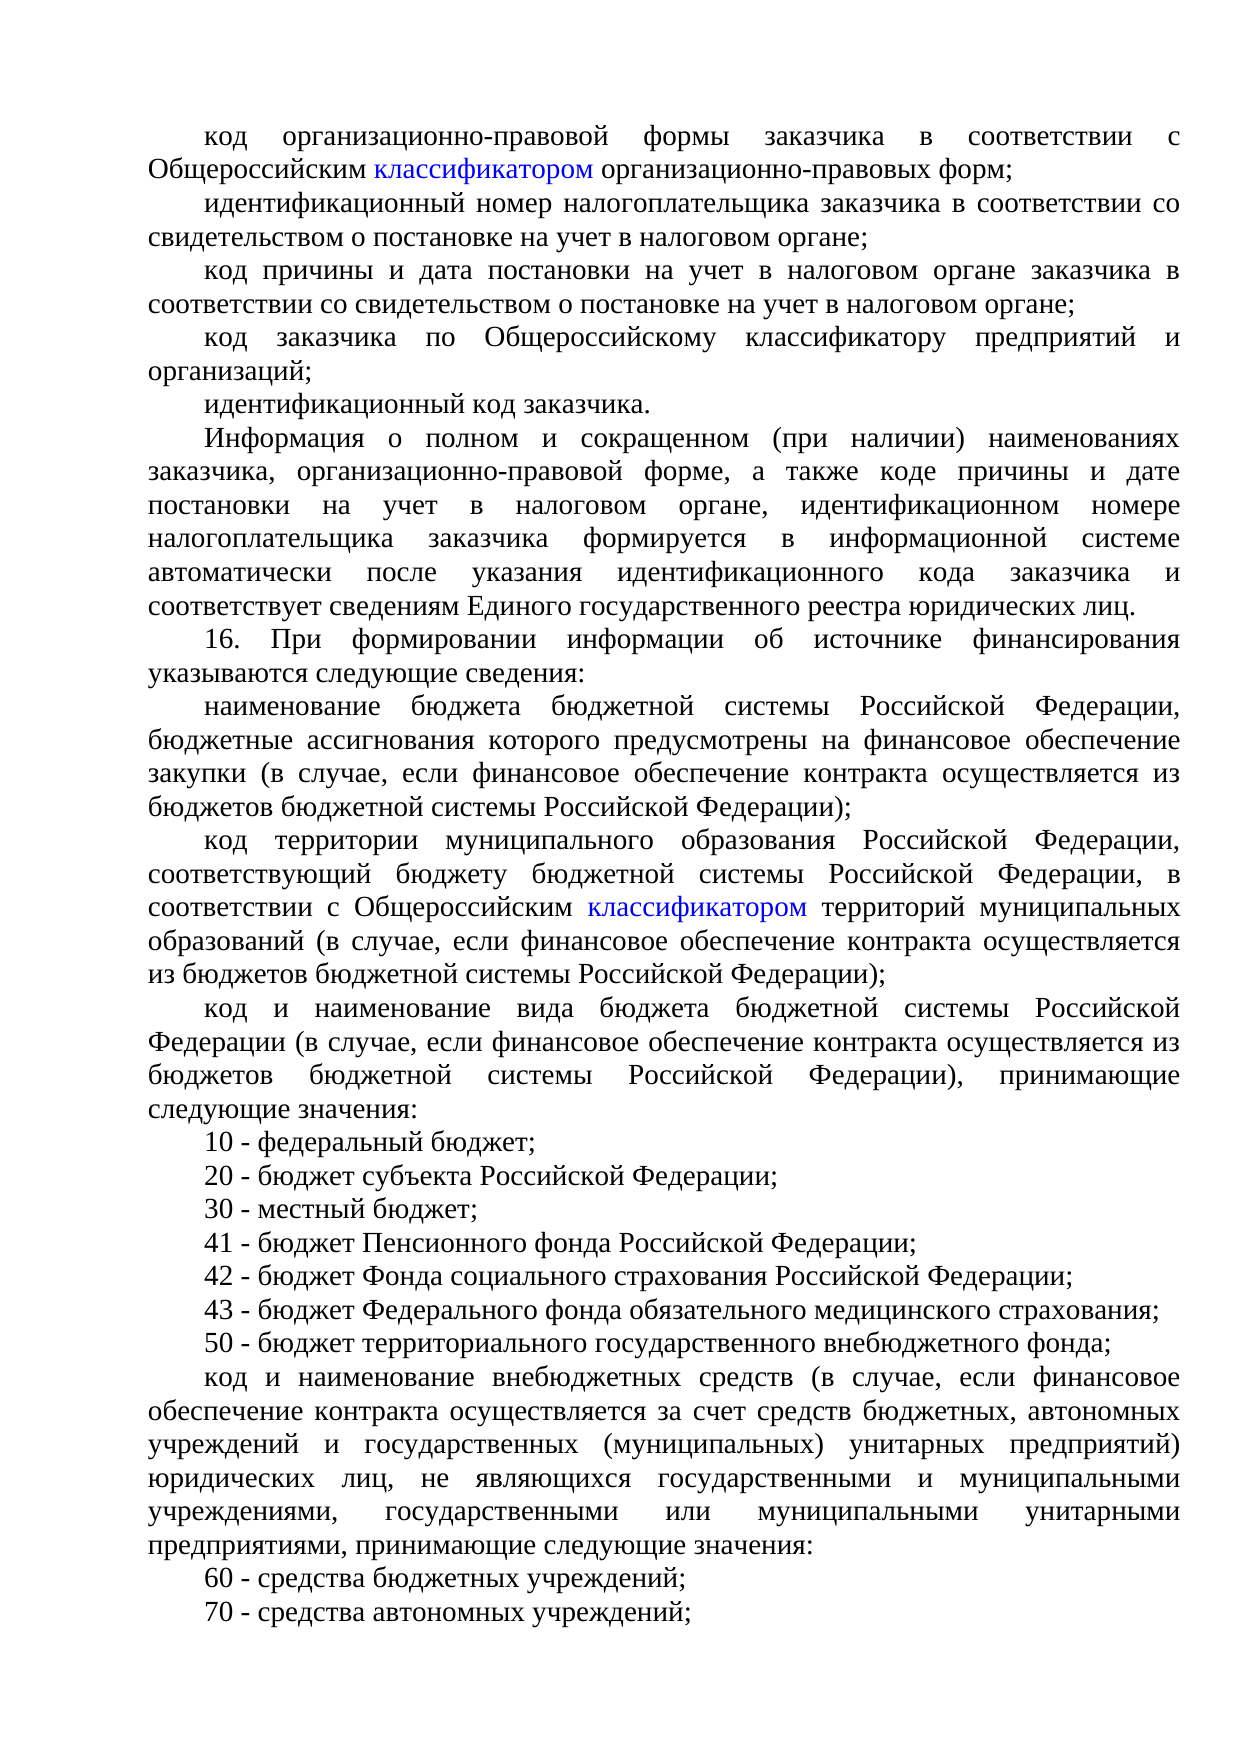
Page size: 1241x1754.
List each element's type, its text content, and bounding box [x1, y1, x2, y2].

text 70 - средства автономных учреждений; [148, 1594, 1181, 1627]
text код причины и дата постановки на учет в налоговом органе заказчика в соответствии со свидетельством о постановке на учет в налоговом органе; [148, 252, 1181, 319]
text 41 - бюджет Пенсионного фонда Российской Федерации; [148, 1225, 1181, 1258]
text код и наименование внебюджетных средств (в случае, если финансовое обеспечение контракта осуществляется за счет средств бюджетных, автономных учреждений и государственных (муниципальных) унитарных предприятий) юридических лиц, не являющихся государственными и муниципальными учреждениями, государственными или муниципальными унитарными предприятиями, принимающие следующие значения: [148, 1359, 1181, 1560]
text 20 - бюджет субъекта Российской Федерации; [148, 1158, 1181, 1191]
text код заказчика по Общероссийскому классификатору предприятий и организаций; [148, 319, 1181, 386]
text Информация о полном и сокращенном (при наличии) наименованиях заказчика, организационно-правовой форме, а также коде причины и дате постановки на учет в налоговом органе, идентификационном номере налогоплательщика заказчика формируется в информационной системе автоматически после указания идентификационного кода заказчика и соответствует сведениям Единого государственного реестра юридических лиц. [148, 420, 1181, 621]
text 42 - бюджет Фонда социального страхования Российской Федерации; [148, 1258, 1181, 1292]
text 30 - местный бюджет; [148, 1191, 1181, 1225]
text 60 - средства бюджетных учреждений; [148, 1560, 1181, 1594]
text 10 - федеральный бюджет; [148, 1124, 1181, 1158]
text 50 - бюджет территориального государственного внебюджетного фонда; [148, 1326, 1181, 1359]
text код и наименование вида бюджета бюджетной системы Российской Федерации (в случае, если финансовое обеспечение контракта осуществляется из бюджетов бюджетной системы Российской Федерации), принимающие следующие значения: [148, 990, 1181, 1124]
text 16. При формировании информации об источнике финансирования указываются следующие сведения: [148, 621, 1181, 688]
text наименование бюджета бюджетной системы Российской Федерации, бюджетные ассигнования которого предусмотрены на финансовое обеспечение закупки (в случае, если финансовое обеспечение контракта осуществляется из бюджетов бюджетной системы Российской Федерации); [148, 688, 1181, 822]
text код организационно-правовой формы заказчика в соответствии с Общероссийским классификатором организационно-правовых форм; [148, 118, 1181, 185]
text идентификационный код заказчика. [148, 386, 1181, 420]
text 43 - бюджет Федерального фонда обязательного медицинского страхования; [148, 1292, 1181, 1326]
text идентификационный номер налогоплательщика заказчика в соответствии со свидетельством о постановке на учет в налоговом органе; [148, 185, 1181, 252]
text код территории муниципального образования Российской Федерации, соответствующий бюджету бюджетной системы Российской Федерации, в соответствии с Общероссийским классификатором территорий муниципальных образований (в случае, если финансовое обеспечение контракта осуществляется из бюджетов бюджетной системы Российской Федерации); [148, 822, 1181, 990]
